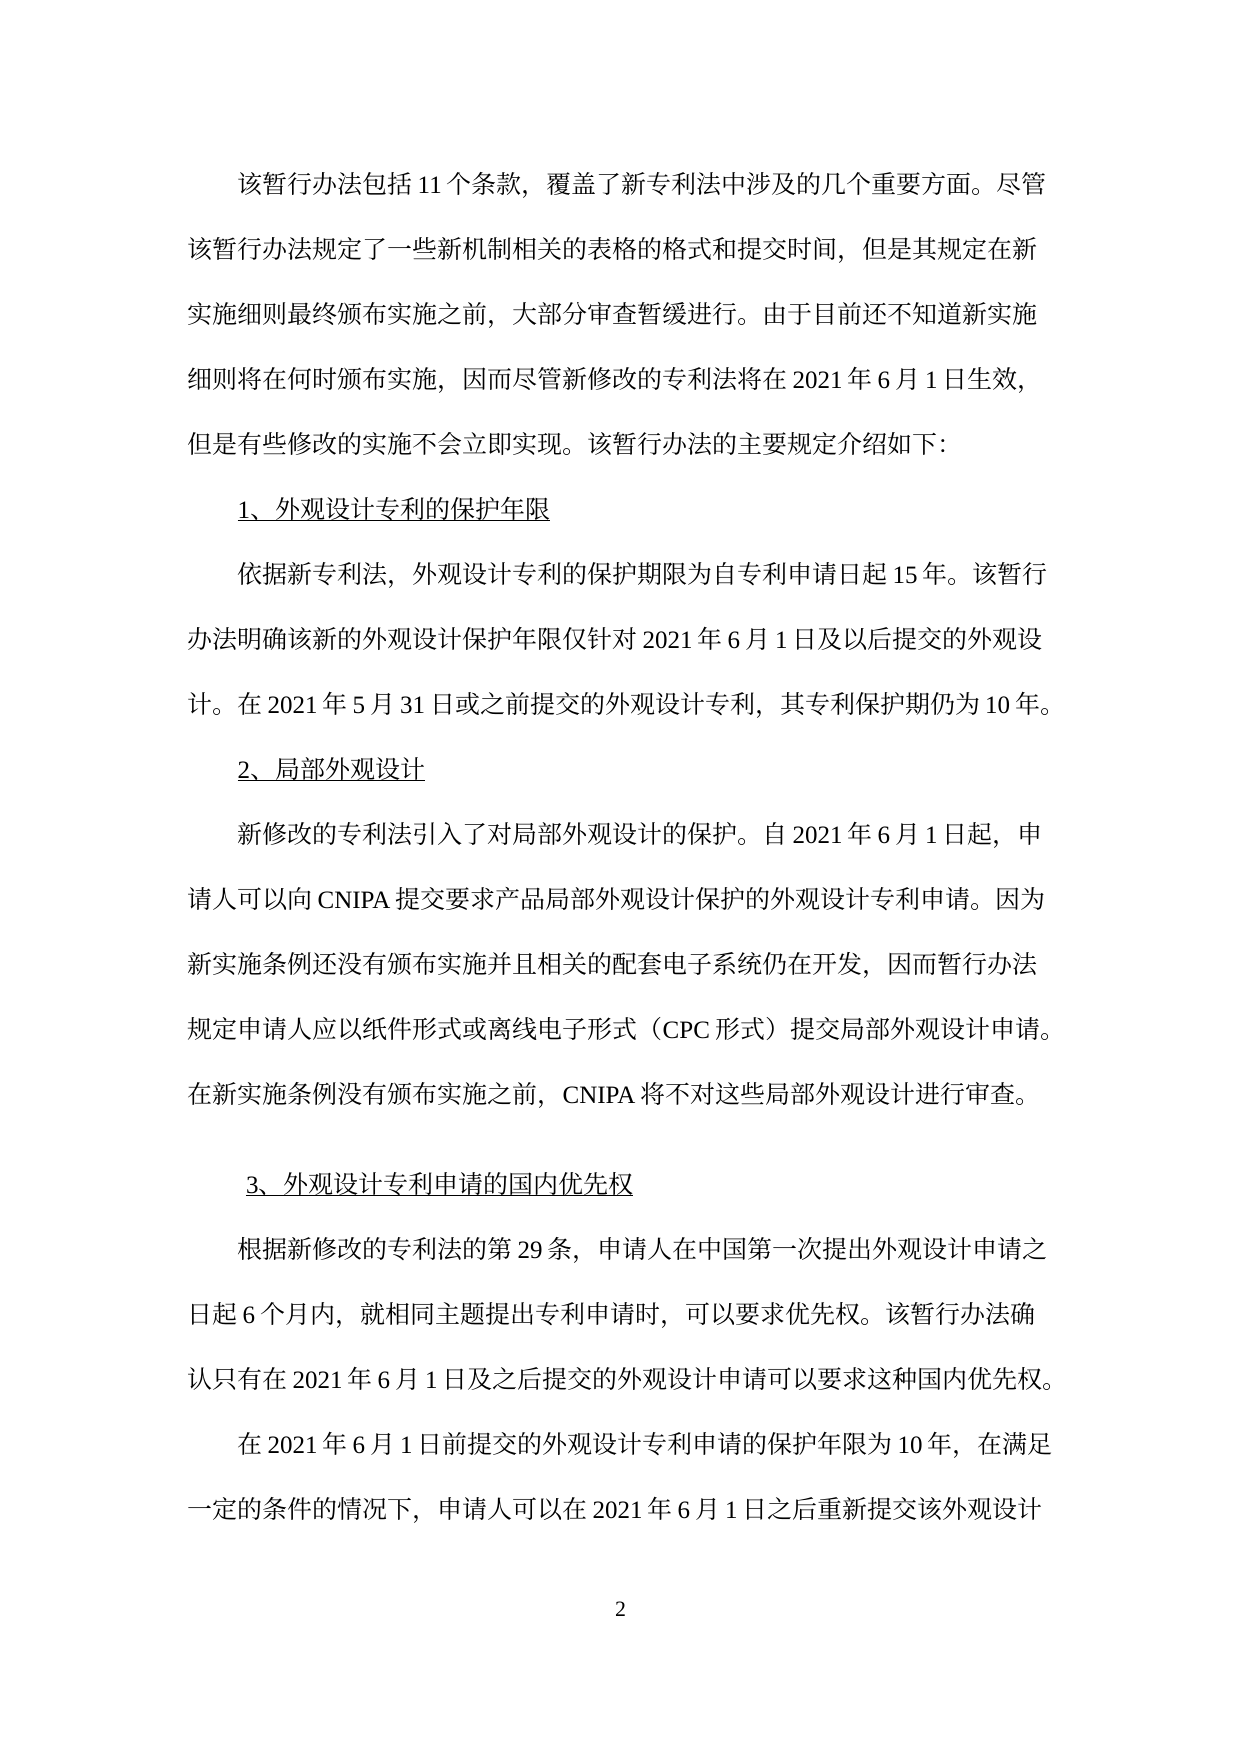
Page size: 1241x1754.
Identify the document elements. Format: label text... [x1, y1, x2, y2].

subtitle 根据新修改的专利法的第29条，申请人在中国第一次提出外观设计申请之日起6个月内，就相同主题提出专利申请时，可以要求优先权。该暂行办法确认只有在2021年6月1日及之后提交的外观设计申请可以要求这种国内优先权。 [187, 1215, 1053, 1410]
list 3、外观设计专利申请的国内优先权 [246, 1150, 1053, 1215]
subtitle 1、外观设计专利的保护年限 [187, 475, 1053, 540]
subtitle 该暂行办法包括11个条款，覆盖了新专利法中涉及的几个重要方面。尽管该暂行办法规定了一些新机制相关的表格的格式和提交时间，但是其规定在新实施细则最终颁布实施之前，大部分审查暂缓进行。由于目前还不知道新实施细则将在何时颁布实施，因而尽管新修改的专利法将在2021年6月1日生效，但是有些修改的实施不会立即实现。该暂行办法的主要规定介绍如下： [187, 150, 1053, 475]
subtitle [187, 1410, 1053, 1540]
subtitle 2、局部外观设计 [187, 735, 1053, 800]
subtitle 新修改的专利法引入了对局部外观设计的保护。自2021年6月1日起，申请人可以向CNIPA提交要求产品局部外观设计保护的外观设计专利申请。因为新实施条例还没有颁布实施并且相关的配套电子系统仍在开发，因而暂行办法规定申请人应以纸件形式或离线电子形式（CPC形式）提交局部外观设计申请。在新实施条例没有颁布实施之前，CNIPA将不对这些局部外观设计进行审查。 [187, 800, 1053, 1125]
subtitle 依据新专利法，外观设计专利的保护期限为自专利申请日起15年。该暂行办法明确该新的外观设计保护年限仅针对2021年6月1日及以后提交的外观设计。在2021年5月31日或之前提交的外观设计专利，其专利保护期仍为10年。 [187, 540, 1053, 735]
